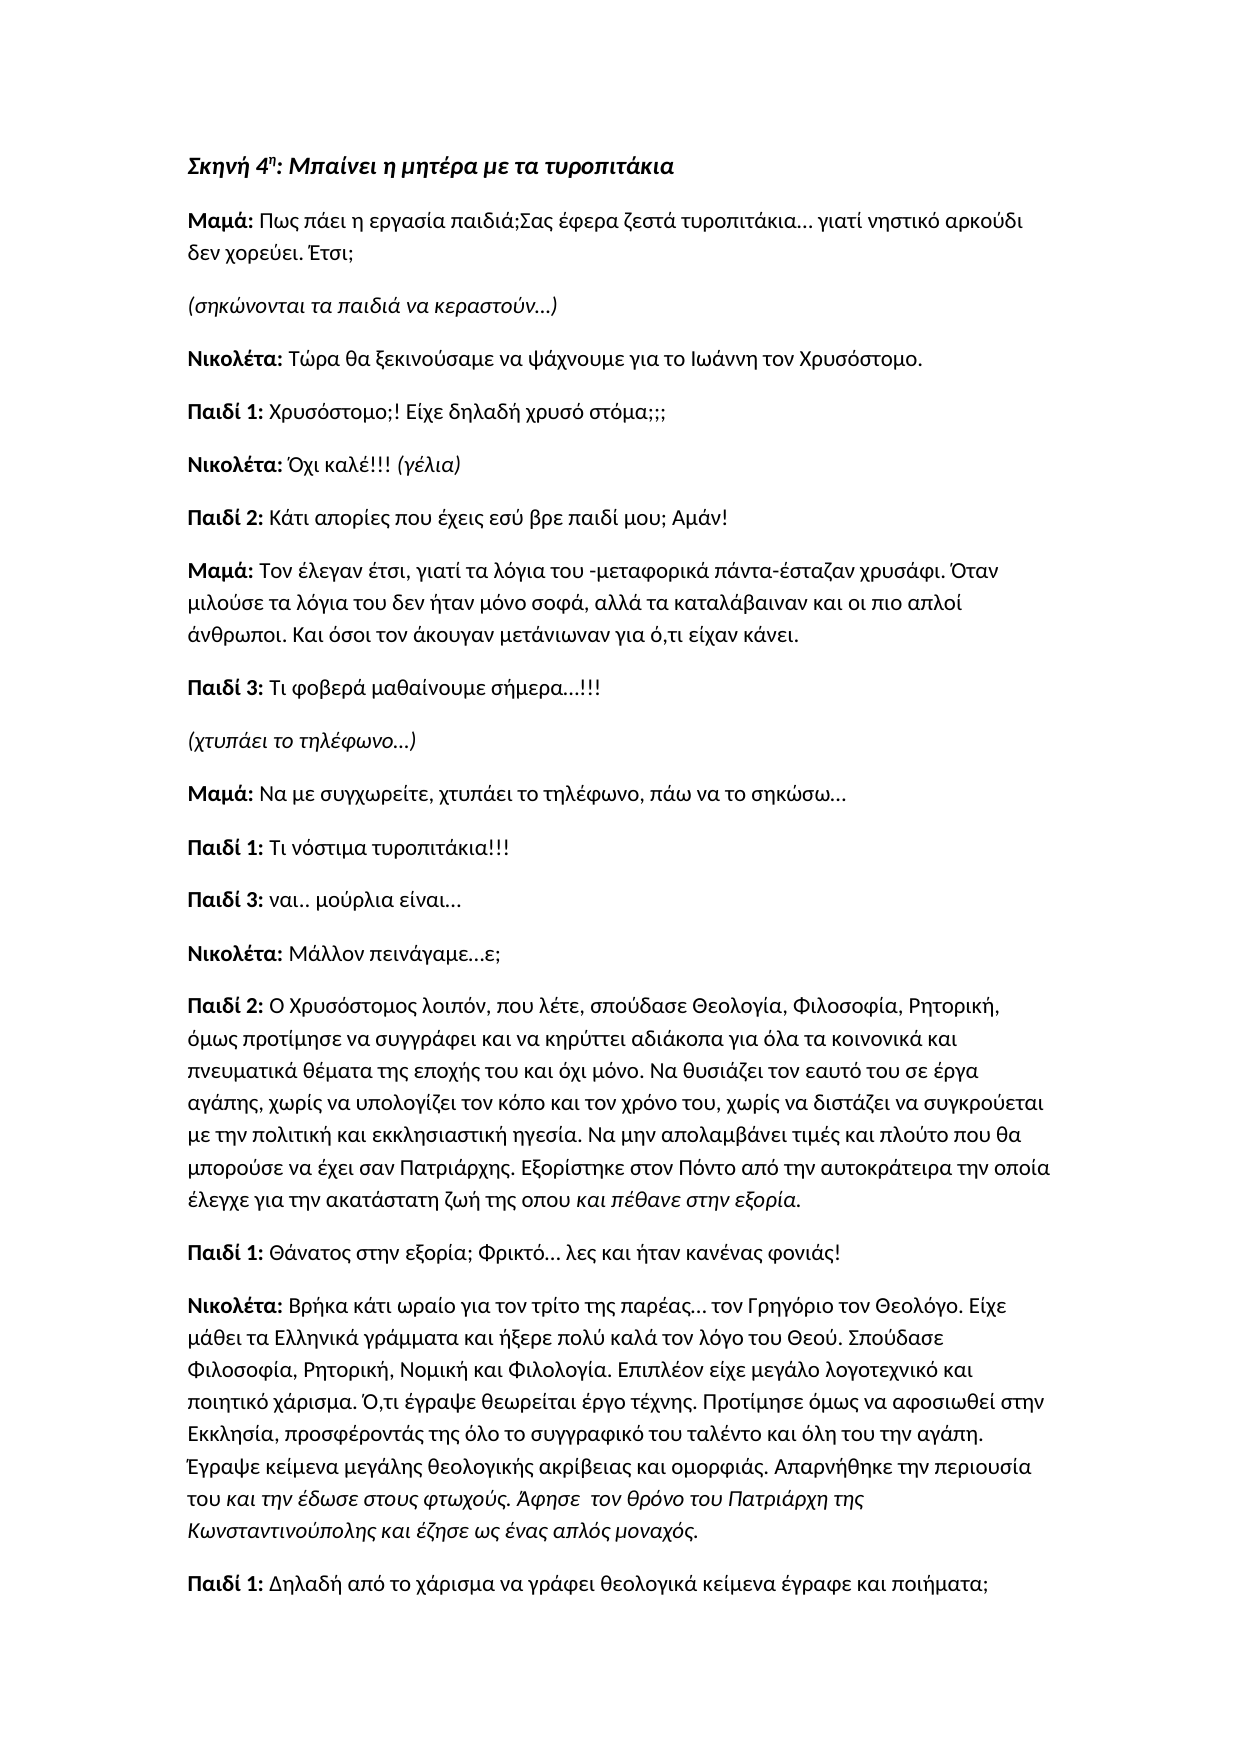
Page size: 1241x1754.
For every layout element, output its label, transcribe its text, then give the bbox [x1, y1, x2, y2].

text (χτυπάει το τηλέφωνο…) [187, 727, 1053, 754]
text Σκηνή 4η: Μπαίνει η μητέρα με τα τυροπιτάκια [187, 150, 1053, 181]
text Νικολέτα: Μάλλον πεινάγαμε…ε; [187, 939, 1053, 967]
text Παιδί 1: Θάνατος στην εξορία; Φρικτό… λες και ήταν κανένας φονιάς! [187, 1238, 1053, 1266]
text Μαμά: Πως πάει η εργασία παιδιά;Σας έφερα ζεστά τυροπιτάκια… γιατί νηστικό αρκούδι δεν χορεύει. Έτσι; [187, 206, 1053, 266]
text Μαμά: Να με συγχωρείτε, χτυπάει το τηλέφωνο, πάω να το σηκώσω… [187, 779, 1053, 808]
text Παιδί 2: Κάτι απορίες που έχεις εσύ βρε παιδί μου; Αμάν! [187, 503, 1053, 531]
text Νικολέτα: Βρήκα κάτι ωραίο για τον τρίτο της παρέας… τον Γρηγόριο τον Θεολόγο. Είχε μάθει τα Ελληνικά γράμματα και ήξερε πολύ καλά τον λόγο του Θεού. Σπούδασε Φιλοσοφία, Ρητορική, Νομική και Φιλολογία. Επιπλέον είχε μεγάλο λογοτεχνικό και ποιητικό χάρισμα. Ό,τι έγραψε θεωρείται έργο τέχνης. Προτίμησε όμως να αφοσιωθεί στην Εκκλησία, προσφέροντάς της όλο το συγγραφικό του ταλέντο και όλη του την αγάπη. Έγραψε κείμενα μεγάλης θεολογικής ακρίβειας και ομορφιάς. Απαρνήθηκε την περιουσία του και την έδωσε στους φτωχούς. Άφησε τον θρόνο του Πατριάρχη της Κωνσταντινούπολης και έζησε ως ένας απλός μοναχός. [187, 1291, 1053, 1544]
text Παιδί 1: Τι νόστιμα τυροπιτάκια!!! [187, 833, 1053, 861]
text Παιδί 1: Δηλαδή από το χάρισμα να γράφει θεολογικά κείμενα έγραφε και ποιήματα; [187, 1569, 1053, 1597]
text Παιδί 1: Χρυσόστομο;! Είχε δηλαδή χρυσό στόμα;;; [187, 397, 1053, 425]
text Παιδί 3: Τι φοβερά μαθαίνουμε σήμερα…!!! [187, 673, 1053, 702]
text (σηκώνονται τα παιδιά να κεραστούν…) [187, 291, 1053, 319]
text Μαμά: Τον έλεγαν έτσι, γιατί τα λόγια του -μεταφορικά πάντα-έσταζαν χρυσάφι. Όταν μιλούσε τα λόγια του δεν ήταν μόνο σοφά, αλλά τα καταλάβαιναν και οι πιο απλοί άνθρωποι. Και όσοι τον άκουγαν μετάνιωναν για ό,τι είχαν κάνει. [187, 556, 1053, 648]
text Παιδί 3: ναι.. μούρλια είναι… [187, 886, 1053, 914]
text Παιδί 2: Ο Χρυσόστομος λοιπόν, που λέτε, σπούδασε Θεολογία, Φιλοσοφία, Ρητορική, όμως προτίμησε να συγγράφει και να κηρύττει αδιάκοπα για όλα τα κοινονικά και πνευματικά θέματα της εποχής του και όχι μόνο. Να θυσιάζει τον εαυτό του σε έργα αγάπης, χωρίς να υπολογίζει τον κόπο και τον χρόνο του, χωρίς να διστάζει να συγκρούεται με την πολιτική και εκκλησιαστική ηγεσία. Να μην απολαμβάνει τιμές και πλούτο που θα μπορούσε να έχει σαν Πατριάρχης. Εξορίστηκε στον Πόντο από την αυτοκράτειρα την οποία έλεγχε για την ακατάστατη ζωή της οπου και πέθανε στην εξορία. [187, 992, 1053, 1213]
text Νικολέτα: Όχι καλέ!!! (γέλια) [187, 450, 1053, 478]
text Νικολέτα: Τώρα θα ξεκινούσαμε να ψάχνουμε για το Ιωάννη τον Χρυσόστομο. [187, 344, 1053, 372]
